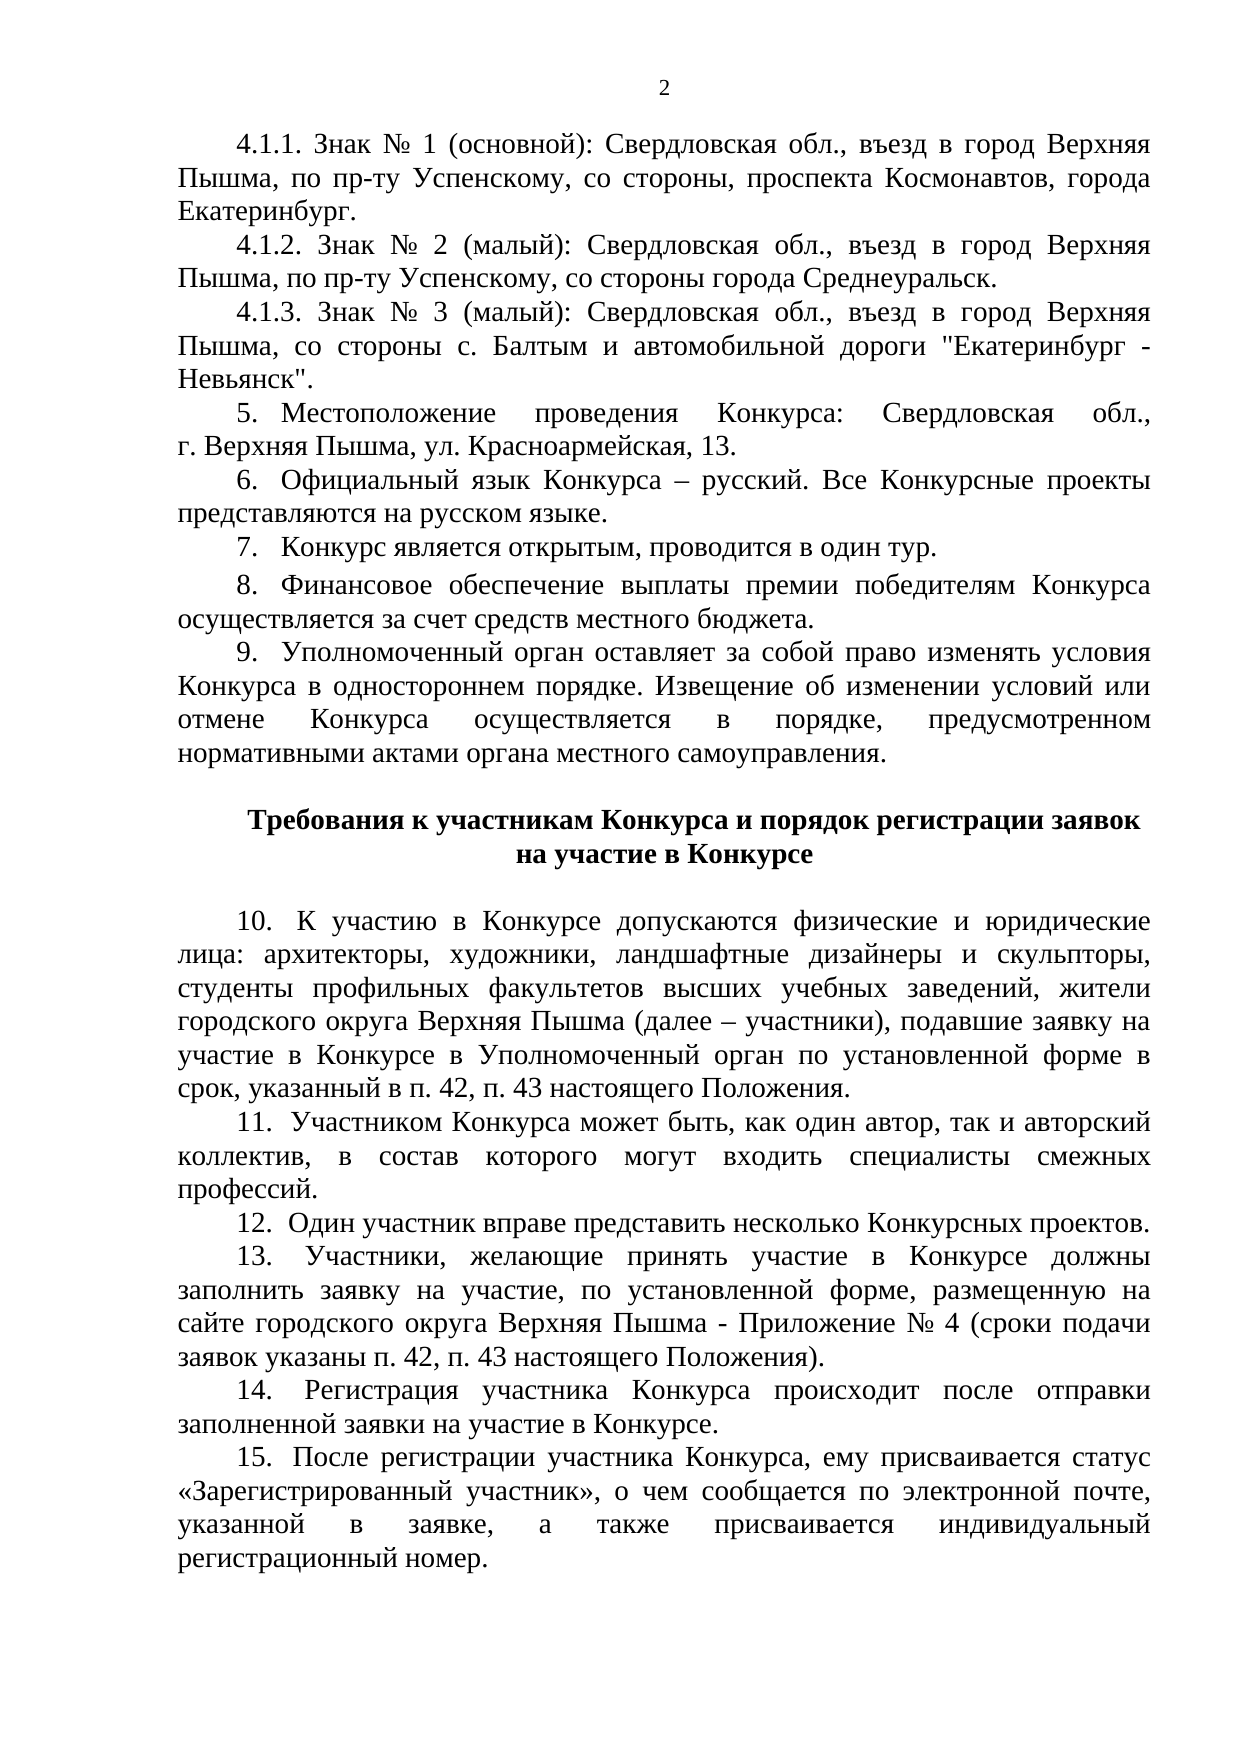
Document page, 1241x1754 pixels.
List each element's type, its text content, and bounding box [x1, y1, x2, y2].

text 4.1.3. Знак № 3 (малый): Свердловская обл., въезд в город Верхняя Пышма, со стороны с. Балтым и автомобильной дороги "Екатеринбург - Невьянск". [177, 294, 1152, 395]
list Уполномоченный орган оставляет за собой право изменять условия Конкурса в одностороннем порядке. Извещение об изменении условий или отмене Конкурса осуществляется в порядке, предусмотренном нормативными актами органа местного самоуправления. [177, 634, 1152, 769]
list Официальный язык Конкурса – русский. Все Конкурсные проекты представляются на русском языке. [177, 462, 1152, 529]
list После регистрации участника Конкурса, ему присваивается статус «Зарегистрированный участник», о чем сообщается по электронной почте, указанной в заявке, а также присваивается индивидуальный регистрационный номер. [177, 1439, 1152, 1574]
list Участником Конкурса может быть, как один автор, так и авторский коллектив, в состав которого могут входить специалисты смежных профессий. [177, 1104, 1152, 1205]
list Один участник вправе представить несколько Конкурсных проектов. [177, 1205, 1152, 1238]
list Регистрация участника Конкурса происходит после отправки заполненной заявки на участие в Конкурсе. [177, 1372, 1152, 1439]
list Финансовое обеспечение выплаты премии победителям Конкурса осуществляется за счет средств местного бюджета. [177, 567, 1152, 634]
list Участники, желающие принять участие в Конкурсе должны заполнить заявку на участие, по установленной форме, размещенную на сайте городского округа Верхняя Пышма - Приложение № 4 (сроки подачи заявок указаны п. 42, п. 43 настоящего Положения). [177, 1238, 1152, 1372]
list Местоположение проведения Конкурса: Свердловская обл., г. Верхняя Пышма, ул. Красноармейская, 13. [177, 395, 1152, 462]
text 4.1.1. Знак № 1 (основной): Свердловская обл., въезд в город Верхняя Пышма, по пр-ту Успенскому, со стороны, проспекта Космонавтов, города Екатеринбург. [177, 126, 1152, 227]
list К участию в Конкурсе допускаются физические и юридические лица: архитекторы, художники, ландшафтные дизайнеры и скульпторы, студенты профильных факультетов высших учебных заведений, жители городского округа Верхняя Пышма (далее – участники), подавшие заявку на участие в Конкурсе в Уполномоченный орган по установленной форме в срок, указанный в п. 42, п. 43 настоящего Положения. [177, 903, 1152, 1104]
list Конкурс является открытым, проводится в один тур. [177, 529, 1152, 562]
text Требования к участникам Конкурса и порядок регистрации заявок на участие в Конкурсе [177, 802, 1152, 869]
text 4.1.2. Знак № 2 (малый): Свердловская обл., въезд в город Верхняя Пышма, по пр-ту Успенскому, со стороны города Среднеуральск. [177, 227, 1152, 294]
